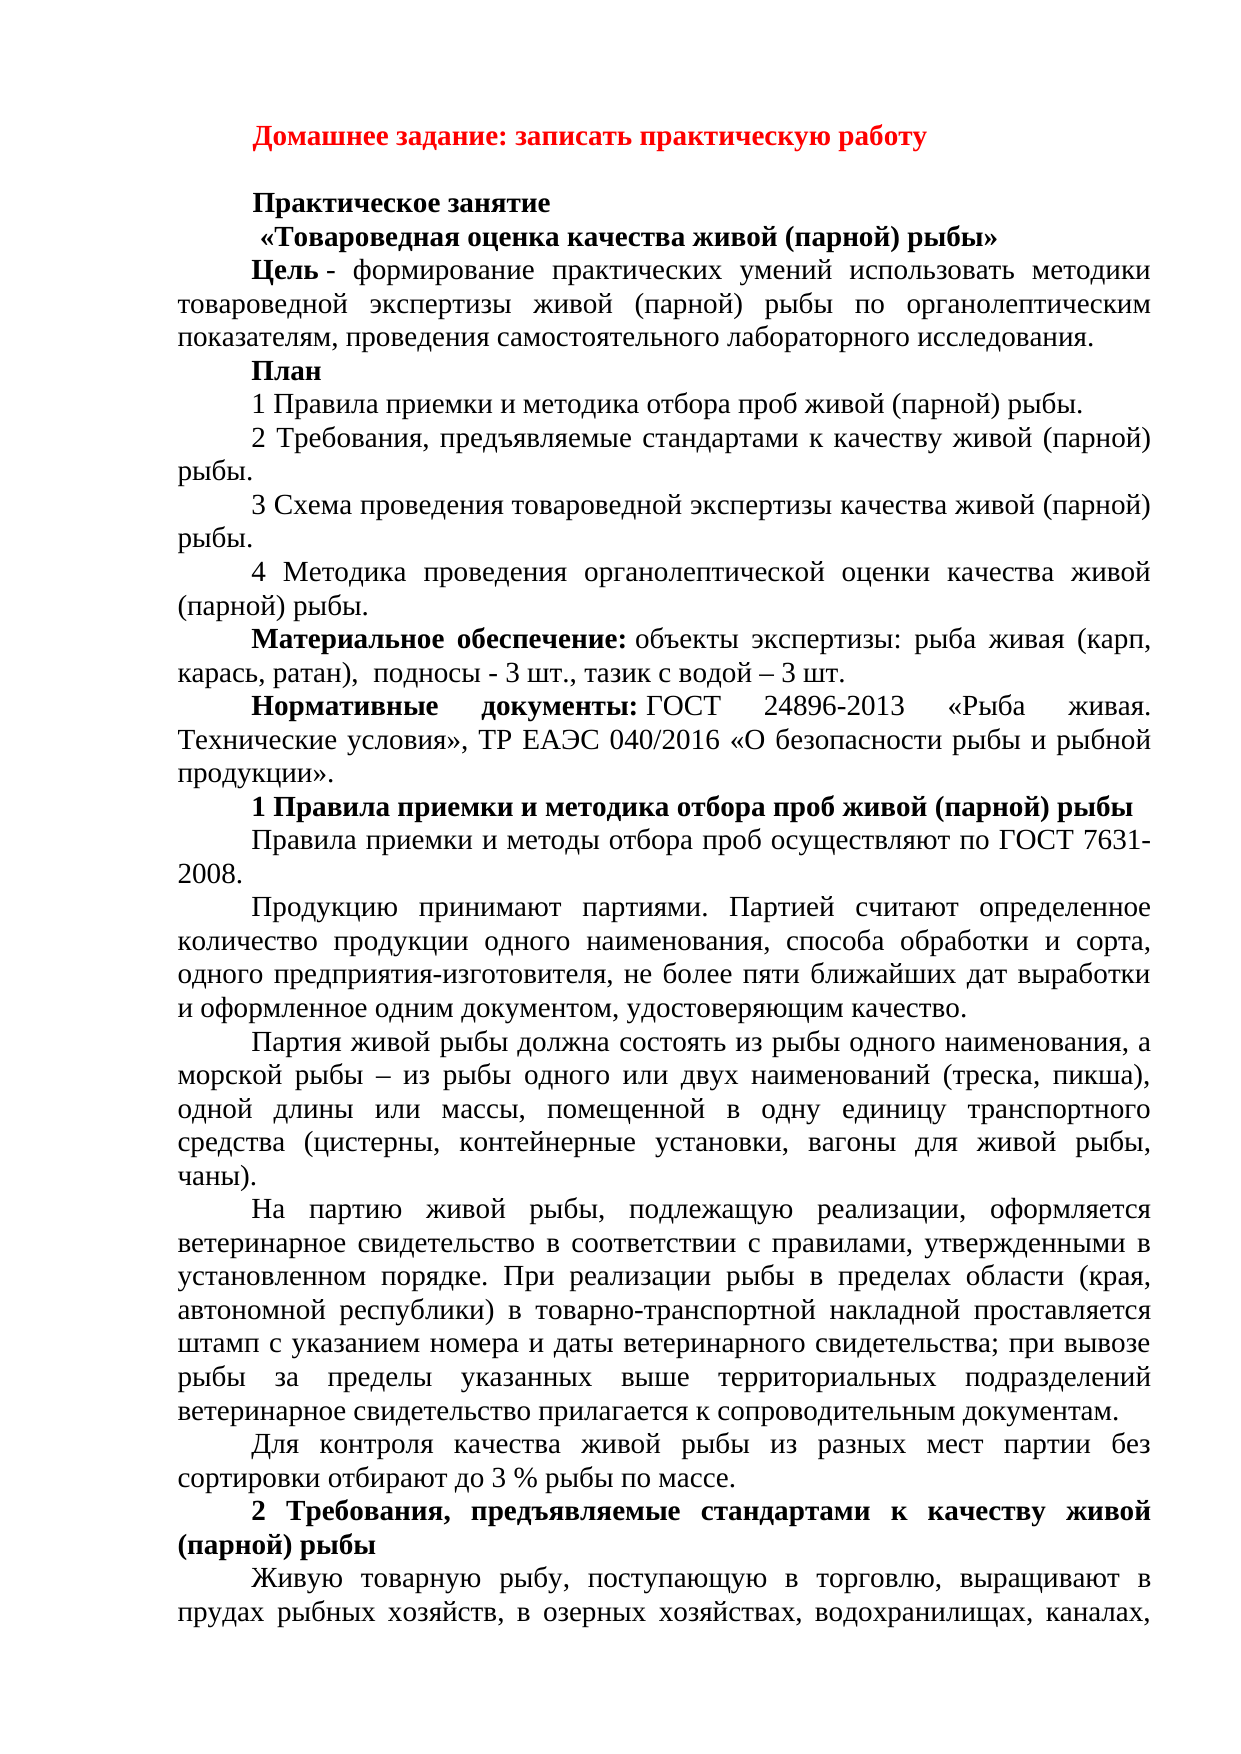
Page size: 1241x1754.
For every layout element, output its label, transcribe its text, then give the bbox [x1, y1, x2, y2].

text На партию живой рыбы, подлежащую реализации, оформляется ветеринарное свидетельство в соответствии с правилами, утвержденными в установленном порядке. При реализации рыбы в пределах области (края, автономной республики) в товарно-транспортной накладной проставляется штамп с указанием номера и даты ветеринарного свидетельства; при вывозе рыбы за пределы указанных выше территориальных подразделений ветеринарное свидетельство прилагается к сопроводительным документам. [177, 1191, 1152, 1426]
text Практическое занятие [177, 185, 1152, 219]
text Домашнее задание: записать практическую работу [177, 118, 1152, 152]
text Продукцию принимают партиями. Партией считают определенное количество продукции одного наименования, способа обработки и сорта, одного предприятия-изготовителя, не более пяти ближайших дат выработки и оформленное одним документом, удостоверяющим качество. [177, 889, 1152, 1024]
text 2 Требования, предъявляемые стандартами к качеству живой (парной) рыбы. [177, 420, 1152, 487]
text Партия живой рыбы должна состоять из рыбы одного наименования, а морской рыбы – из рыбы одного или двух наименований (треска, пикша), одной длины или массы, помещенной в одну единицу транспортного средства (цистерны, контейнерные установки, вагоны для живой рыбы, чаны). [177, 1024, 1152, 1191]
text Цель - формирование практических умений использовать методики товароведной экспертизы живой (парной) рыбы по органолептическим показателям, проведения самостоятельного лабораторного исследования. [177, 252, 1152, 353]
text 1 Правила приемки и методика отбора проб живой (парной) рыбы. [177, 386, 1152, 420]
text Материальное обеспечение: объекты экспертизы: рыба живая (карп, карась, ратан), подносы - 3 шт., тазик с водой – 3 шт. [177, 621, 1152, 688]
text 1 Правила приемки и методика отбора проб живой (парной) рыбы [177, 789, 1152, 822]
text Нормативные документы: ГОСТ 24896-2013 «Рыба живая. Технические условия», ТР ЕАЭС 040/2016 «О безопасности рыбы и рыбной продукции». [177, 688, 1152, 789]
text «Товароведная оценка качества живой (парной) рыбы» [177, 219, 1152, 252]
text 4 Методика проведения органолептической оценки качества живой (парной) рыбы. [177, 554, 1152, 621]
text 3 Схема проведения товароведной экспертизы качества живой (парной) рыбы. [177, 487, 1152, 554]
text План [177, 353, 1152, 386]
text 2 Требования, предъявляемые стандартами к качеству живой (парной) рыбы [177, 1493, 1152, 1560]
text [177, 1560, 1152, 1627]
text Для контроля качества живой рыбы из разных мест партии без сортировки отбирают до 3 % рыбы по массе. [177, 1426, 1152, 1493]
text Правила приемки и методы отбора проб осуществляют по ГОСТ 7631-2008. [177, 822, 1152, 889]
